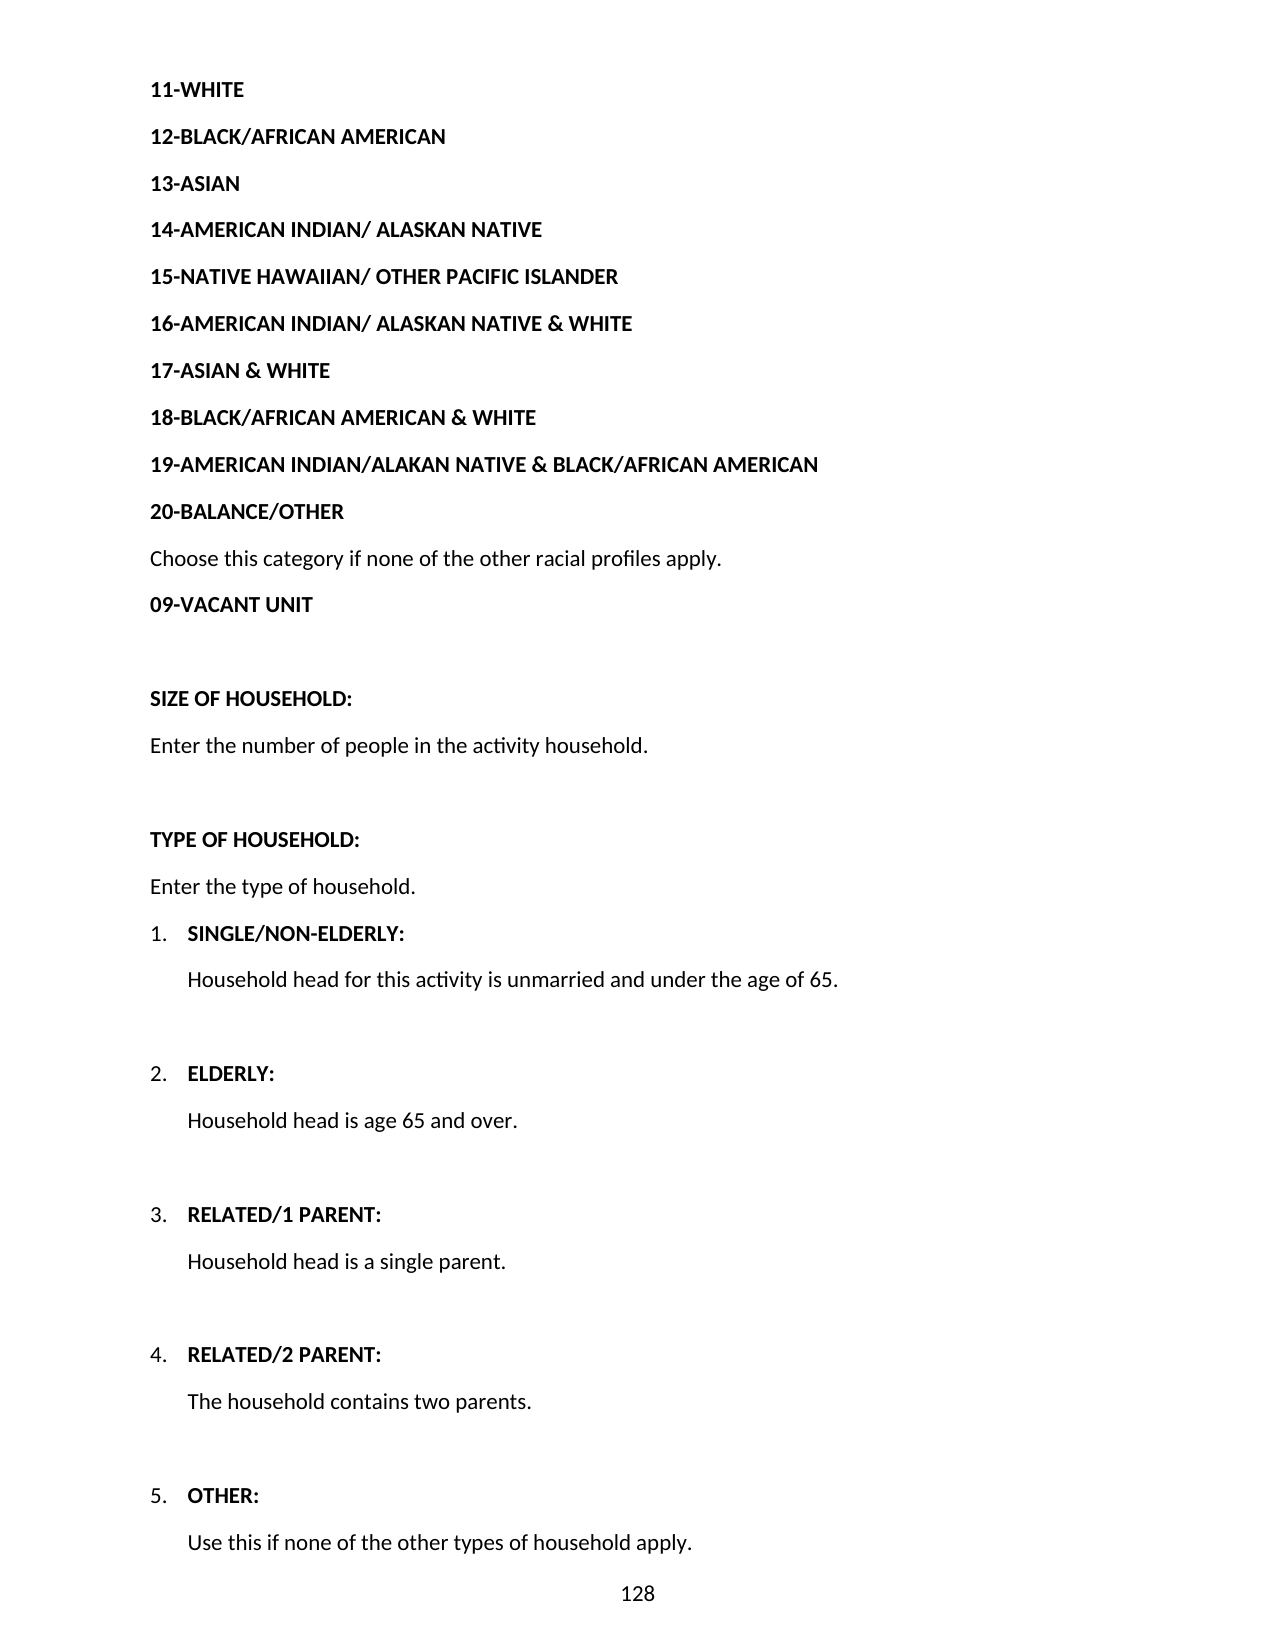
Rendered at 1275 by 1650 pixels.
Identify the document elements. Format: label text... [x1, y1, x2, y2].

text TYPE OF HOUSEHOLD: [75, 825, 1200, 853]
text 15-NATIVE HAWAIIAN/ OTHER PACIFIC ISLANDER [75, 262, 1200, 291]
text 09-VACANT UNIT [75, 591, 1200, 619]
text 14-AMERICAN INDIAN/ ALASKAN NATIVE [75, 216, 1200, 244]
list RELATED/2 PARENT: [150, 1341, 1200, 1369]
text 19-AMERICAN INDIAN/ALAKAN NATIVE & BLACK/AFRICAN AMERICAN [75, 450, 1200, 478]
text SIZE OF HOUSEHOLD: [75, 684, 1200, 712]
text 12-BLACK/AFRICAN AMERICAN [75, 122, 1200, 150]
text 17-ASIAN & WHITE [75, 356, 1200, 384]
text Choose this category if none of the other racial profiles apply. [75, 544, 1200, 572]
text The household contains two parents. [112, 1387, 1200, 1416]
list ELDERLY: [150, 1059, 1200, 1087]
text Use this if none of the other types of household apply. [112, 1528, 1200, 1556]
text Household head for this activity is unmarried and under the age of 65. [112, 966, 1200, 994]
list SINGLE/NON-ELDERLY: [150, 919, 1200, 947]
text Household head is a single parent. [112, 1247, 1200, 1275]
text Enter the number of people in the activity household. [75, 731, 1200, 759]
text 16-AMERICAN INDIAN/ ALASKAN NATIVE & WHITE [75, 309, 1200, 337]
text 11-WHITE [75, 75, 1200, 103]
text Household head is age 65 and over. [112, 1106, 1200, 1134]
text 13-ASIAN [75, 169, 1200, 197]
list RELATED/1 PARENT: [150, 1200, 1200, 1228]
text Enter the type of household. [75, 872, 1200, 900]
list OTHER: [150, 1481, 1200, 1509]
text 18-BLACK/AFRICAN AMERICAN & WHITE [75, 403, 1200, 431]
text 20-BALANCE/OTHER [75, 497, 1200, 525]
